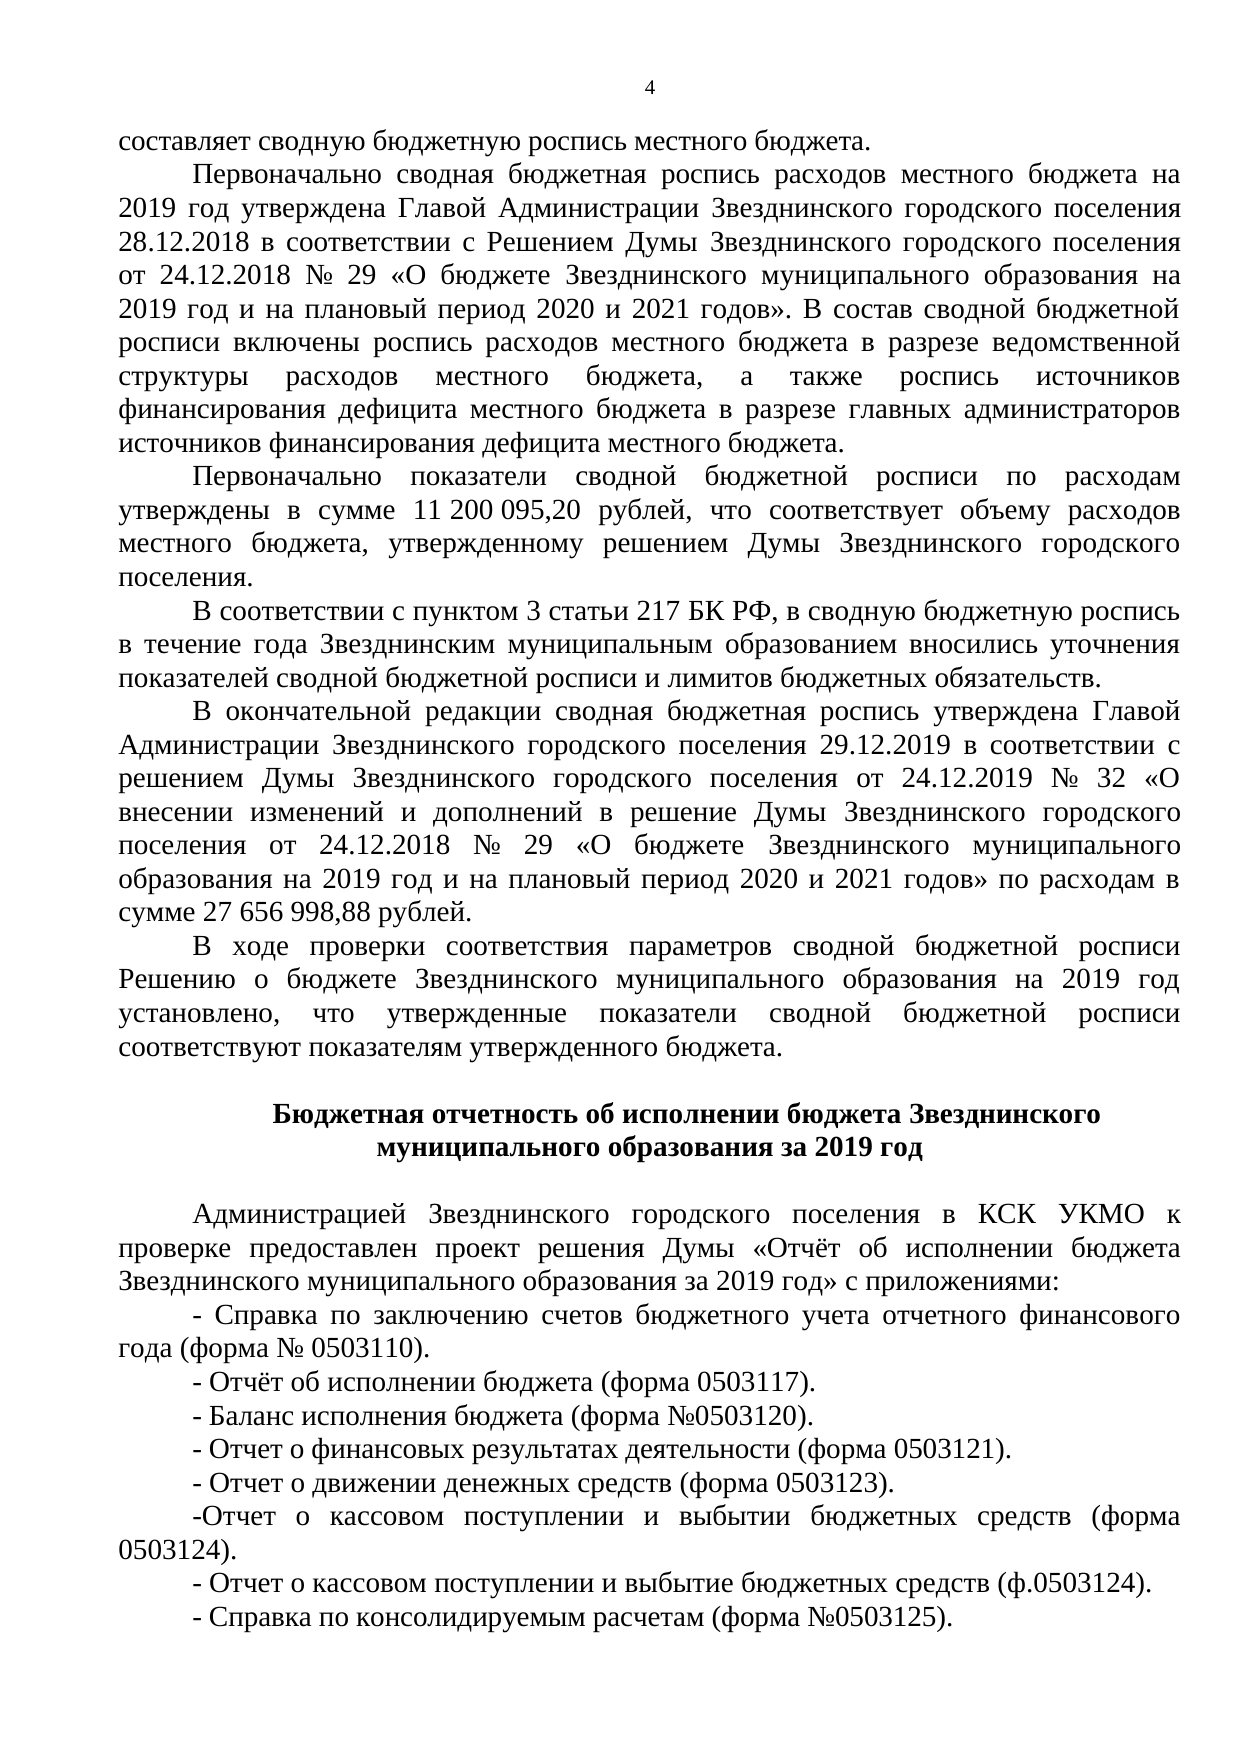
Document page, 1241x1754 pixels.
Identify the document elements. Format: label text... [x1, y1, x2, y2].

text Первоначально показатели сводной бюджетной росписи по расходам утверждены в сумме 11 200 095,20 рублей, что соответствует объему расходов местного бюджета, утвержденному решением Думы Звезднинского городского поселения. [118, 458, 1181, 593]
text - Отчёт об исполнении бюджета (форма 0503117). [118, 1364, 1181, 1398]
text Бюджетная отчетность об исполнении бюджета Звезднинского муниципального образования за 2019 год [118, 1096, 1181, 1163]
text Первоначально сводная бюджетная роспись расходов местного бюджета на 2019 год утверждена Главой Администрации Звезднинского городского поселения 28.12.2018 в соответствии с Решением Думы Звезднинского городского поселения от 24.12.2018 № 29 «О бюджете Звезднинского муниципального образования на 2019 год и на плановый период 2020 и 2021 годов». В состав сводной бюджетной росписи включены роспись расходов местного бюджета в разрезе ведомственной структуры расходов местного бюджета, а также роспись источников финансирования дефицита местного бюджета в разрезе главных администраторов источников финансирования дефицита местного бюджета. [118, 157, 1181, 458]
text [118, 123, 1181, 157]
text - Справка по заключению счетов бюджетного учета отчетного финансового года (форма № 0503110). [118, 1297, 1181, 1364]
text - Отчет о кассовом поступлении и выбытие бюджетных средств (ф.0503124). [118, 1565, 1181, 1599]
text В соответствии с пунктом 3 статьи 217 БК РФ, в сводную бюджетную роспись в течение года Звезднинским муниципальным образованием вносились уточнения показателей сводной бюджетной росписи и лимитов бюджетных обязательств. [118, 593, 1181, 693]
text -Отчет о кассовом поступлении и выбытии бюджетных средств (форма 0503124). [118, 1498, 1181, 1565]
text - Справка по консолидируемым расчетам (форма №0503125). [118, 1599, 1181, 1632]
text В окончательной редакции сводная бюджетная роспись утверждена Главой Администрации Звезднинского городского поселения 29.12.2019 в соответствии с решением Думы Звезднинского городского поселения от 24.12.2019 № 32 «О внесении изменений и дополнений в решение Думы Звезднинского городского поселения от 24.12.2018 № 29 «О бюджете Звезднинского муниципального образования на 2019 год и на плановый период 2020 и 2021 годов» по расходам в сумме 27 656 998,88 рублей. [118, 693, 1181, 928]
text - Отчет о финансовых результатах деятельности (форма 0503121). [118, 1431, 1181, 1465]
text В ходе проверки соответствия параметров сводной бюджетной росписи Решению о бюджете Звезднинского муниципального образования на 2019 год установлено, что утвержденные показатели сводной бюджетной росписи соответствуют показателям утвержденного бюджета. [118, 928, 1181, 1062]
text - Баланс исполнения бюджета (форма №0503120). [118, 1398, 1181, 1431]
text - Отчет о движении денежных средств (форма 0503123). [118, 1465, 1181, 1498]
text Администрацией Звезднинского городского поселения в КСК УКМО к проверке предоставлен проект решения Думы «Отчёт об исполнении бюджета Звезднинского муниципального образования за 2019 год» с приложениями: [118, 1196, 1181, 1297]
